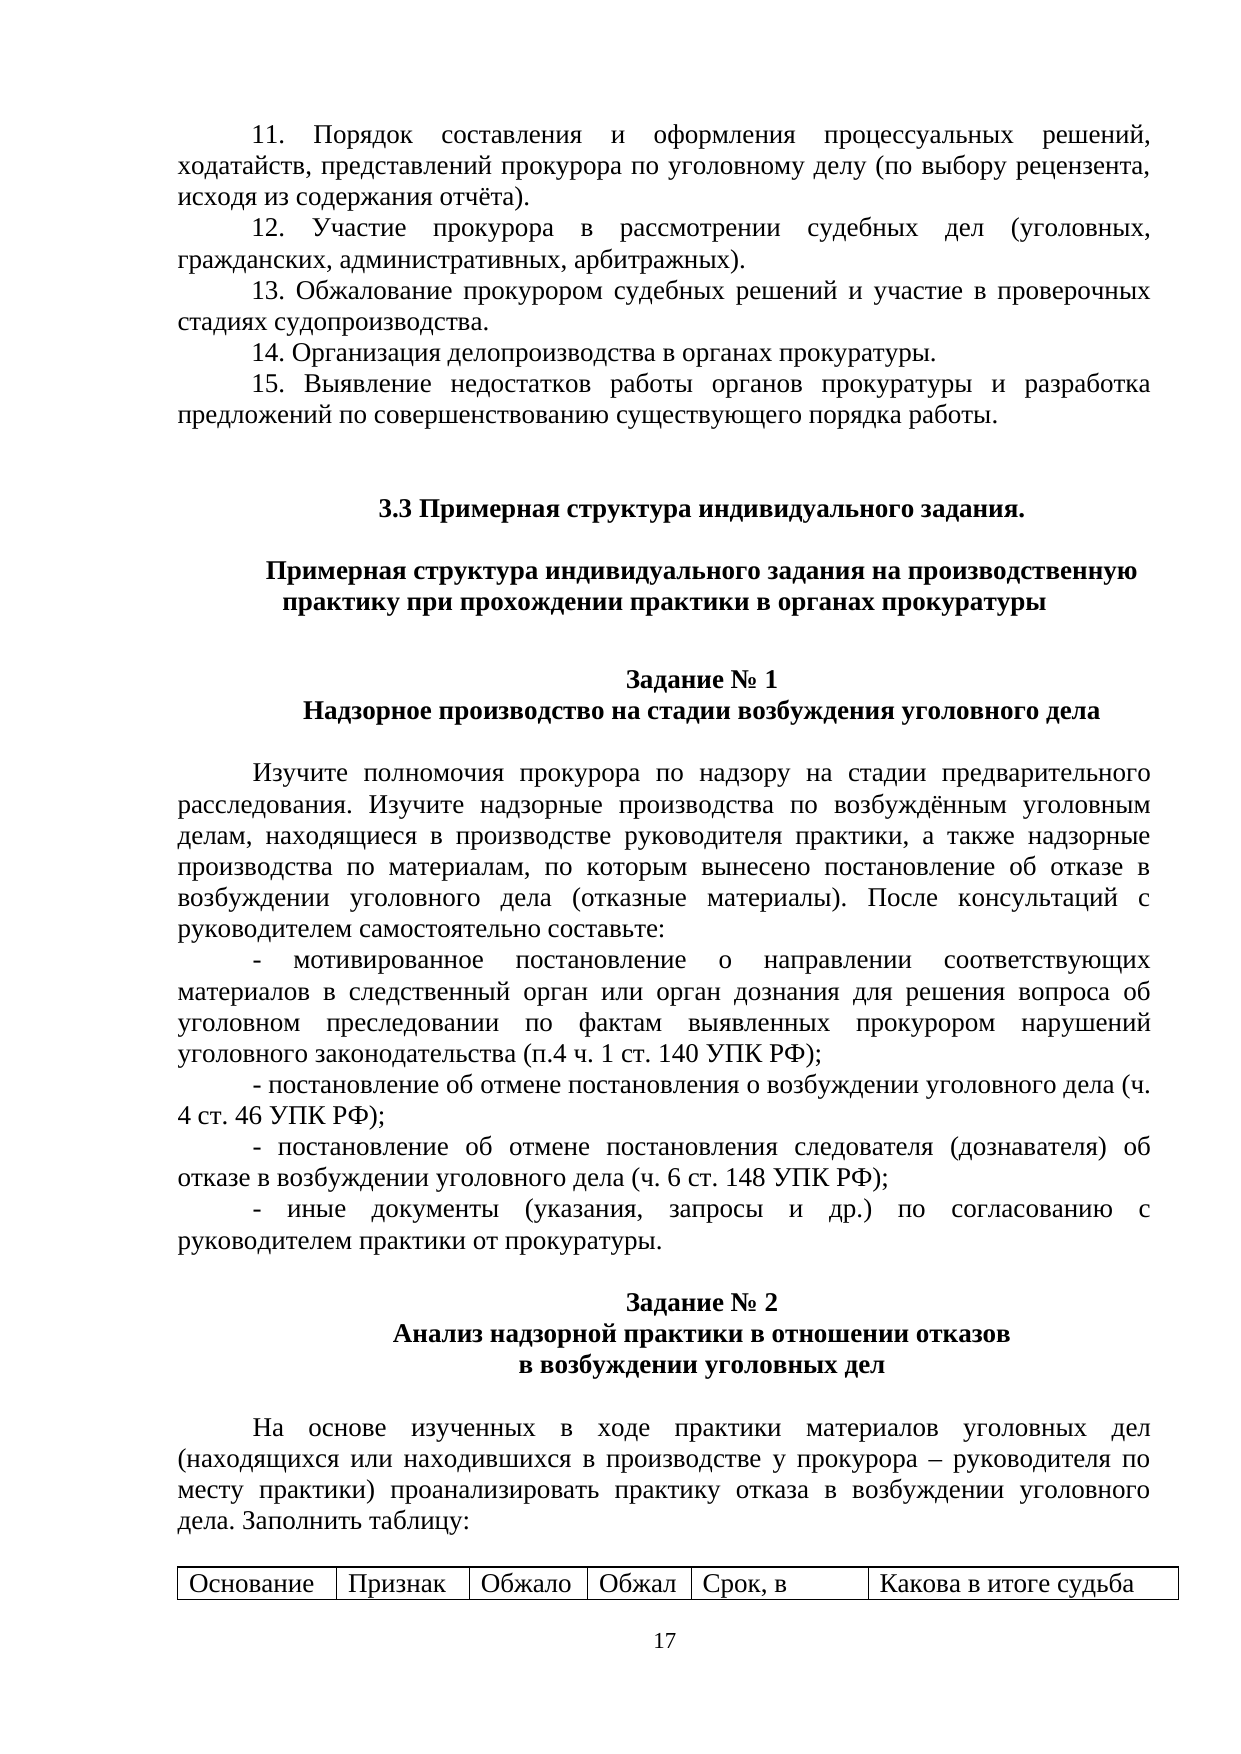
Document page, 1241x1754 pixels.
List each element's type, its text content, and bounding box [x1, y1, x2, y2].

text в возбуждении уголовных дел [177, 1348, 1152, 1379]
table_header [178, 1568, 336, 1598]
text 12. Участие прокурора в рассмотрении судебных дел (уголовных, гражданских, административных, арбитражных). [177, 212, 1152, 274]
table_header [588, 1568, 691, 1598]
text - постановление об отмене постановления о возбуждении уголовного дела (ч. 4 ст. 46 УПК РФ); [177, 1068, 1152, 1130]
text 14. Организация делопроизводства в органах прокуратуры. [177, 336, 1152, 367]
text - иные документы (указания, запросы и др.) по согласованию с руководителем практики от прокуратуры. [177, 1193, 1152, 1255]
text Изучите полномочия прокурора по надзору на стадии предварительного расследования. Изучите надзорные производства по возбуждённым уголовным делам, находящиеся в производстве руководителя практики, а также надзорные производства по материалам, по которым вынесено постановление об отказе в возбуждении уголовного дела (отказные материалы). После консультаций с руководителем самостоятельно составьте: [177, 757, 1152, 943]
text 13. Обжалование прокурором судебных решений и участие в проверочных стадиях судопроизводства. [177, 274, 1152, 336]
text - мотивированное постановление о направлении соответствующих материалов в следственный орган или орган дознания для решения вопроса об уголовном преследовании по фактам выявленных прокурором нарушений уголовного законодательства (п.4 ч. 1 ст. 140 УПК РФ); [177, 943, 1152, 1068]
text 11. Порядок составления и оформления процессуальных решений, ходатайств, представлений прокурора по уголовному делу (по выбору рецензента, исходя из содержания отчёта). [177, 118, 1152, 212]
text На основе изученных в ходе практики материалов уголовных дел (находящихся или находившихся в производстве у прокурора – руководителя по месту практики) проанализировать практику отказа в возбуждении уголовного дела. Заполнить таблицу: [177, 1411, 1152, 1535]
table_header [692, 1568, 868, 1598]
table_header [337, 1568, 469, 1598]
text Задание № 1 [177, 663, 1152, 694]
text Анализ надзорной практики в отношении отказов [177, 1317, 1152, 1348]
text Надзорное производство на стадии возбуждения уголовного дела [177, 694, 1152, 725]
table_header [869, 1568, 1178, 1598]
text 3.3 Примерная структура индивидуального задания. [177, 492, 1152, 523]
text - постановление об отмене постановления следователя (дознавателя) об отказе в возбуждении уголовного дела (ч. 6 ст. 148 УПК РФ); [177, 1130, 1152, 1193]
text Задание № 2 [177, 1286, 1152, 1317]
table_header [470, 1568, 587, 1598]
text Примерная структура индивидуального задания на производственную практику при прохождении практики в органах прокуратуры [177, 554, 1152, 616]
text 15. Выявление недостатков работы органов прокуратуры и разработка предложений по совершенствованию существующего порядка работы. [177, 367, 1152, 429]
